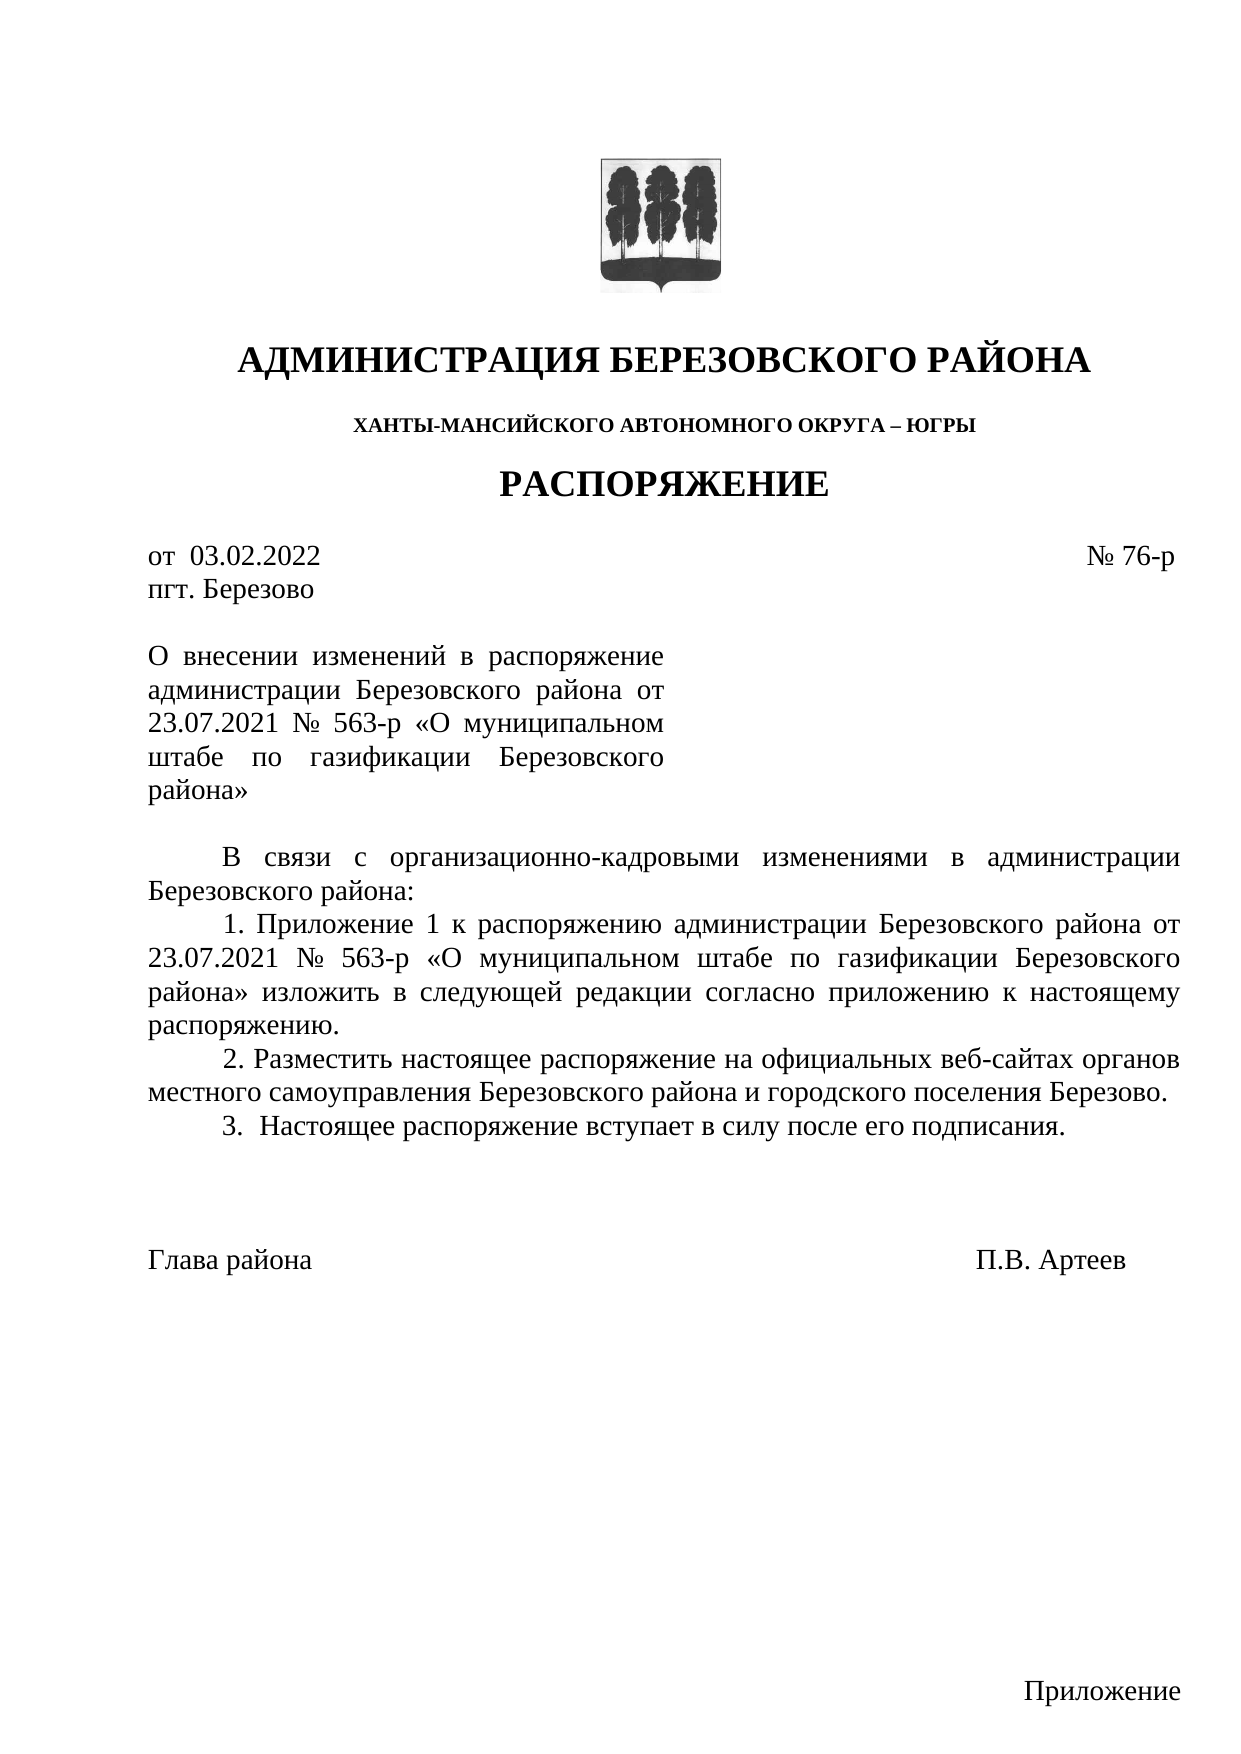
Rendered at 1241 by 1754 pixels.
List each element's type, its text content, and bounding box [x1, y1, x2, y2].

text 1. Приложение 1 к распоряжению администрации Березовского района от 23.07.2021 № 563-р «О муниципальном штабе по газификации Березовского района» изложить в следующей редакции согласно приложению к настоящему распоряжению. [148, 907, 1181, 1041]
list Приложение [148, 1673, 1181, 1706]
text О внесении изменений в распоряжение администрации Березовского района от 23.07.2021 № 563-р «О муниципальном штабе по газификации Березовского района» [148, 638, 664, 806]
text РАСПОРЯЖЕНИЕ [148, 461, 1181, 504]
text ХАНТЫ-МАНСИЙСКОГО АВТОНОМНОГО ОКРУГА – ЮГРЫ [148, 412, 1181, 437]
text 2. Разместить настоящее распоряжение на официальных веб-сайтах органов местного самоуправления Березовского района и городского поселения Березово. [148, 1041, 1181, 1108]
text АДМИНИСТРАЦИЯ БЕРЕЗОВСКОГО РАЙОНА [148, 338, 1181, 381]
text Глава района П.В. Артеев [148, 1242, 1181, 1276]
text В связи с организационно-кадровыми изменениями в администрации Березовского района: [148, 839, 1181, 907]
text от 03.02.2022 № 76-р [148, 538, 1181, 571]
picture [600, 158, 722, 293]
text пгт. Березово [148, 571, 1181, 605]
list Настоящее распоряжение вступает в силу после его подписания. [222, 1108, 1181, 1141]
